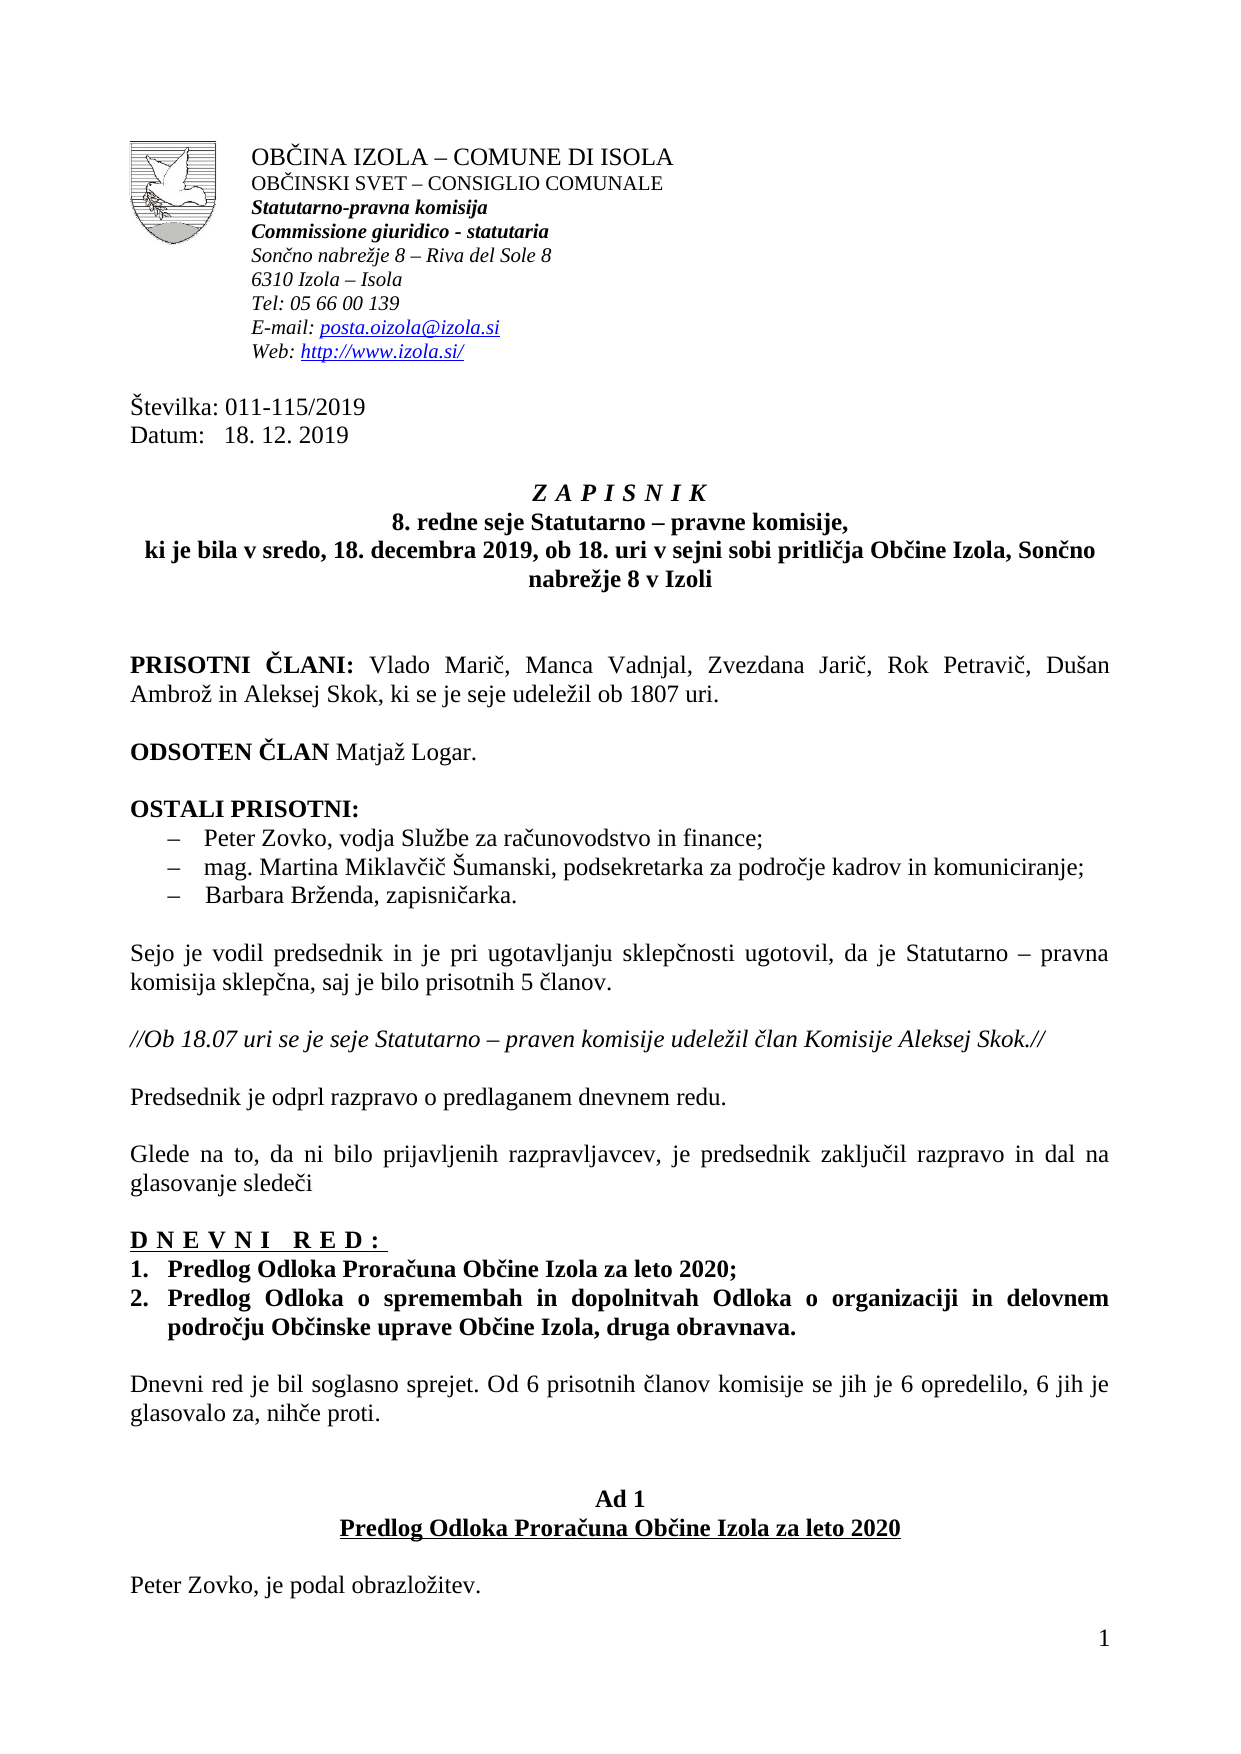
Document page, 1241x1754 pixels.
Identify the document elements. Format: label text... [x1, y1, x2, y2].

text Ad 1 [130, 1484, 1110, 1513]
list Peter Zovko, vodja Službe za računovodstvo in finance; [167, 823, 1110, 852]
text Predsednik je odprl razpravo o predlaganem dnevnem redu. [130, 1082, 1110, 1111]
list Barbara Brženda, zapisničarka. [167, 881, 1110, 909]
text Glede na to, da ni bilo prijavljenih razpravljavcev, je predsednik zaključil razpravo in dal na glasovanje sledeči [130, 1139, 1110, 1197]
text 8. redne seje Statutarno – pravne komisije, [130, 507, 1110, 536]
text Sejo je vodil predsednik in je pri ugotavljanju sklepčnosti ugotovil, da je Statutarno – pravna komisija sklepčna, saj je bilo prisotnih 5 članov. [130, 938, 1110, 996]
list mag. Martina Miklavčič Šumanski, podsekretarka za področje kadrov in komuniciranje; [167, 852, 1110, 881]
text ZAPISNIK [130, 478, 1110, 507]
text ODSOTEN ČLAN Matjaž Logar. [130, 737, 1110, 766]
text Peter Zovko, je podal obrazložitev. [130, 1571, 1110, 1599]
list Predlog Odloka Proračuna Občine Izola za leto 2020; [130, 1254, 1110, 1283]
text Predlog Odloka Proračuna Občine Izola za leto 2020 [130, 1513, 1110, 1542]
text OSTALI PRISOTNI: [130, 794, 1110, 823]
table_header [130, 142, 240, 363]
table_header OBČINA IZOLA – COMUNE DI ISOLA OBČINSKI SVET – CONSIGLIO COMUNALE Statutarno-pravna komisija Commissione giuridico - statutaria Sončno nabrežje 8 – Riva del Sole 8 6310 Izola – Isola Tel: 05 66 00 139 E-mail: posta.oizola@izola.si Web: http://www.izola.si/ [240, 142, 1091, 363]
text Dnevni red je bil soglasno sprejet. Od 6 prisotnih članov komisije se jih je 6 opredelilo, 6 jih je glasovalo za, nihče proti. [130, 1369, 1110, 1427]
text DNEVNI RED: [130, 1226, 1110, 1254]
picture [129, 141, 217, 245]
list Predlog Odloka o spremembah in dopolnitvah Odloka o organizaciji in delovnem področju Občinske uprave Občine Izola, druga obravnava. [130, 1283, 1110, 1341]
text PRISOTNI ČLANI: Vlado Marič, Manca Vadnjal, Zvezdana Jarič, Rok Petravič, Dušan Ambrož in Aleksej Skok, ki se je seje udeležil ob 1807 uri. [130, 651, 1110, 708]
text //Ob 18.07 uri se je seje Statutarno – praven komisije udeležil član Komisije Aleksej Skok.// [130, 1024, 1110, 1053]
text Datum: 18. 12. 2019 [130, 421, 1110, 449]
text ki je bila v sredo, 18. decembra 2019, ob 18. uri v sejni sobi pritličja Občine Izola, Sončno nabrežje 8 v Izoli [130, 536, 1110, 593]
text Številka: 011-115/2019 [130, 392, 1110, 421]
